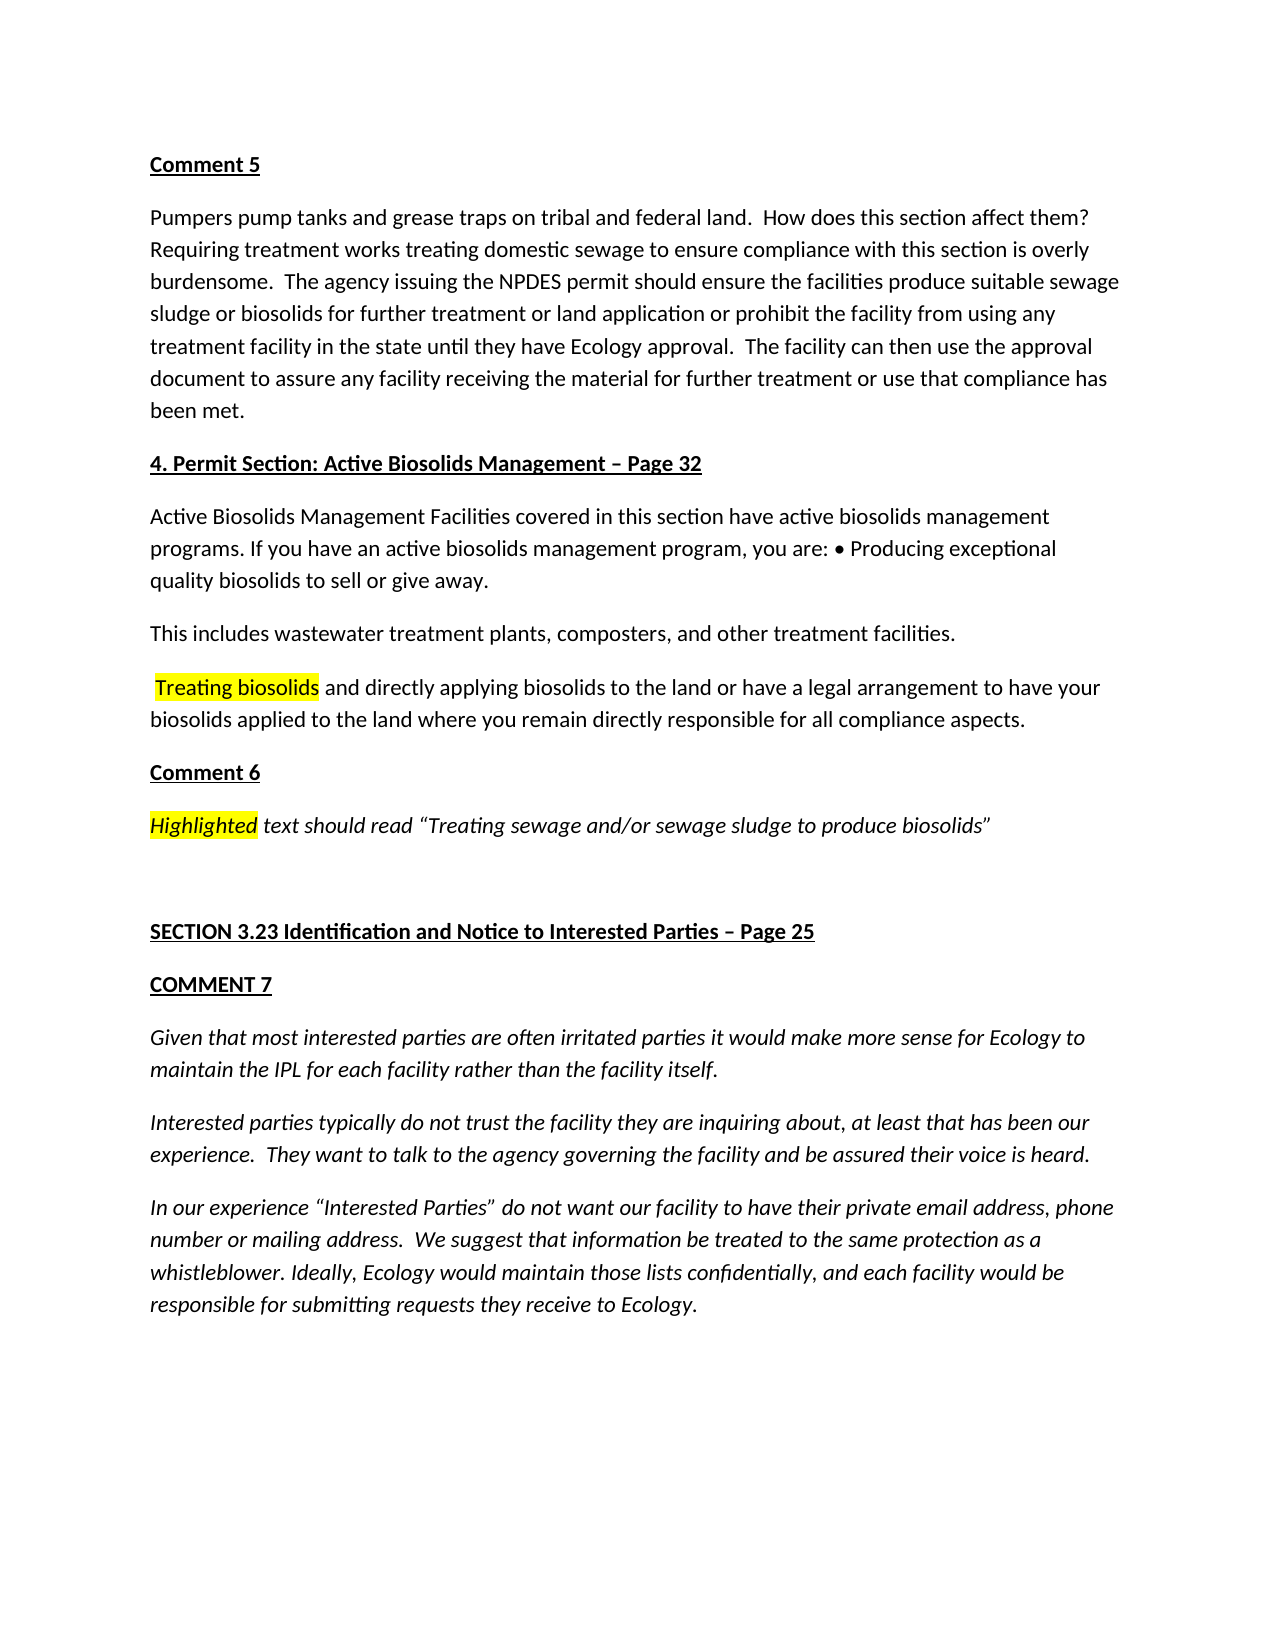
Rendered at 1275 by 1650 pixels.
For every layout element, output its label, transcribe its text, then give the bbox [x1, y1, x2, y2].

text 4. Permit Section: Active Biosolids Management – Page 32 [150, 449, 1125, 477]
text In our experience “Interested Parties” do not want our facility to have their private email address, phone number or mailing address. We suggest that information be treated to the same protection as a whistleblower. Ideally, Ecology would maintain those lists confidentially, and each facility would be responsible for submitting requests they receive to Ecology. [150, 1193, 1125, 1318]
text Active Biosolids Management Facilities covered in this section have active biosolids management programs. If you have an active biosolids management program, you are: • Producing exceptional quality biosolids to sell or give away. [150, 502, 1125, 594]
text Pumpers pump tanks and grease traps on tribal and federal land. How does this section affect them? Requiring treatment works treating domestic sewage to ensure compliance with this section is overly burdensome. The agency issuing the NPDES permit should ensure the facilities produce suitable sewage sludge or biosolids for further treatment or land application or prohibit the facility from using any treatment facility in the state until they have Ecology approval. The facility can then use the approval document to assure any facility receiving the material for further treatment or use that compliance has been met. [150, 203, 1125, 424]
text Interested parties typically do not trust the facility they are inquiring about, at least that has been our experience. They want to talk to the agency governing the facility and be assured their voice is heard. [150, 1108, 1125, 1168]
text Treating biosolids and directly applying biosolids to the land or have a legal arrangement to have your biosolids applied to the land where you remain directly responsible for all compliance aspects. [150, 673, 1125, 733]
text Comment 6 [150, 758, 1125, 786]
text COMMENT 7 [150, 970, 1125, 998]
text Given that most interested parties are often irritated parties it would make more sense for Ecology to maintain the IPL for each facility rather than the facility itself. [150, 1023, 1125, 1083]
text Highlighted text should read “Treating sewage and/or sewage sludge to produce biosolids” [258, 811, 1125, 839]
text This includes wastewater treatment plants, composters, and other treatment facilities. [150, 619, 1125, 648]
text SECTION 3.23 Identification and Notice to Interested Parties – Page 25 [150, 917, 1125, 945]
text Comment 5 [150, 150, 1125, 178]
